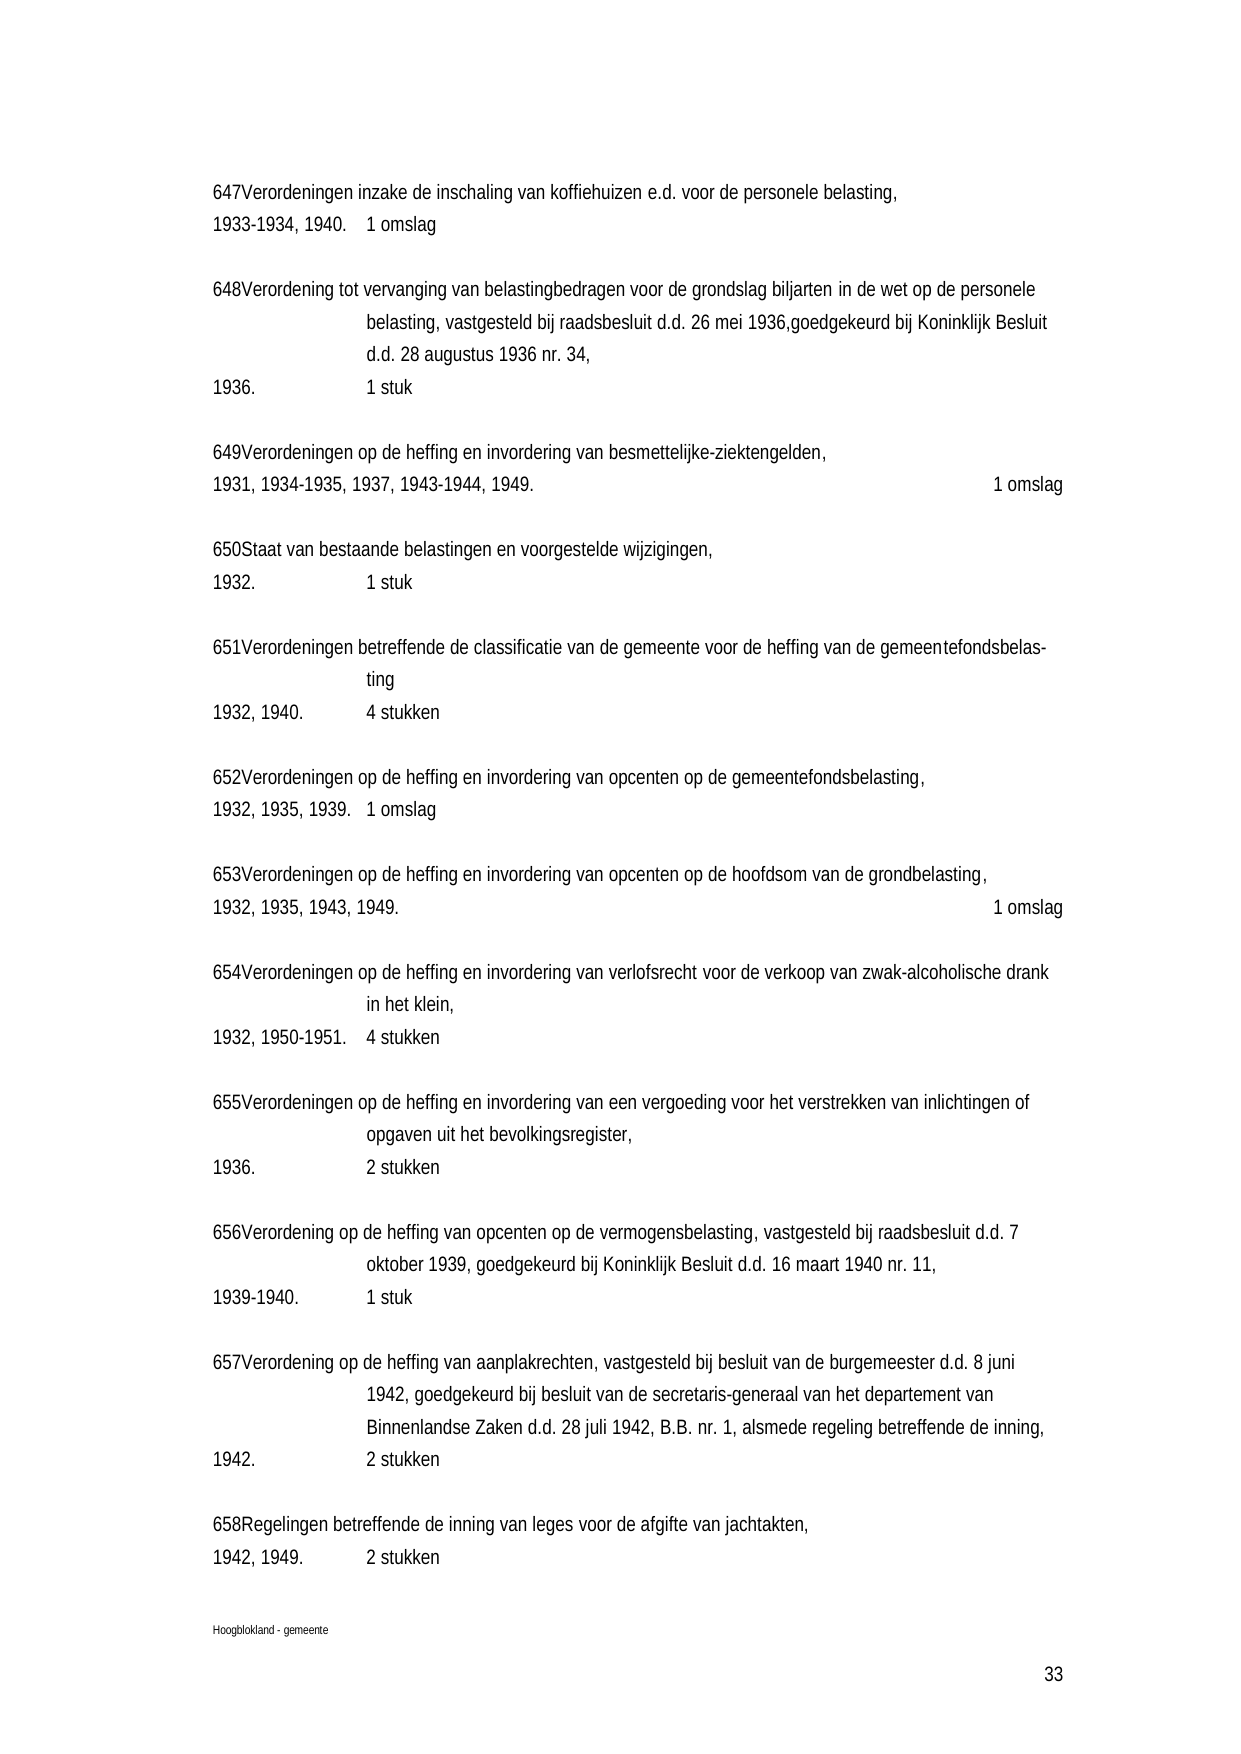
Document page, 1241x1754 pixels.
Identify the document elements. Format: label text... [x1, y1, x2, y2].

text 1942. 2 stukken [213, 1439, 1063, 1471]
text 648Verordening tot vervanging van belastingbedragen voor de grondslag biljarten in de wet op de personele belasting, vastgesteld bij raadsbesluit d.d. 26 mei 1936,goedgekeurd bij Koninklijk Besluit d.d. 28 augustus 1936 nr. 34, [213, 269, 1063, 366]
text 655Verordeningen op de heffing en invordering van een vergoeding voor het verstrekken van inlichtingen of opgaven uit het bevolkingsregister, [213, 1081, 1063, 1146]
text 1932, 1935, 1939. 1 omslag [213, 789, 1063, 821]
text 647Verordeningen inzake de inschaling van koffiehuizen e.d. voor de personele belasting, [213, 171, 1063, 204]
text 1932, 1950-1951. 4 stukken [213, 1016, 1063, 1049]
text 1939-1940. 1 stuk [213, 1276, 1063, 1309]
text 654Verordeningen op de heffing en invordering van verlofsrecht voor de verkoop van zwak-alcoholische drank in het klein, [213, 951, 1063, 1016]
text 651Verordeningen betreffende de classificatie van de gemeente voor de heffing van de gemeentefondsbelasting [213, 626, 1063, 691]
text 1932. 1 stuk [213, 561, 1063, 594]
text 652Verordeningen op de heffing en invordering van opcenten op de gemeentefondsbelasting, [213, 756, 1063, 789]
text 650Staat van bestaande belastingen en voorgestelde wijzigingen, [213, 529, 1063, 561]
text 649Verordeningen op de heffing en invordering van besmettelijke-ziektengelden, [213, 431, 1063, 464]
text 1933-1934, 1940. 1 omslag [213, 204, 1063, 236]
text 1936. 1 stuk [213, 366, 1063, 399]
text 1936. 2 stukken [213, 1146, 1063, 1179]
text 1932, 1935, 1943, 1949. 1 omslag [213, 886, 1063, 919]
text 656Verordening op de heffing van opcenten op de vermogensbelasting, vastgesteld bij raadsbesluit d.d. 7 oktober 1939, goedgekeurd bij Koninklijk Besluit d.d. 16 maart 1940 nr. 11, [213, 1211, 1063, 1276]
text 1931, 1934-1935, 1937, 1943-1944, 1949. 1 omslag [213, 464, 1063, 496]
text 1942, 1949. 2 stukken [213, 1536, 1063, 1569]
text 657Verordening op de heffing van aanplakrechten, vastgesteld bij besluit van de burgemeester d.d. 8 juni 1942, goedgekeurd bij besluit van de secretaris-generaal van het departement van Binnenlandse Zaken d.d. 28 juli 1942, B.B. nr. 1, alsmede regeling betreffende de inning, [213, 1341, 1063, 1439]
text 658Regelingen betreffende de inning van leges voor de afgifte van jachtakten, [213, 1504, 1063, 1536]
text 653Verordeningen op de heffing en invordering van opcenten op de hoofdsom van de grondbelasting, [213, 854, 1063, 886]
text 1932, 1940. 4 stukken [213, 691, 1063, 724]
